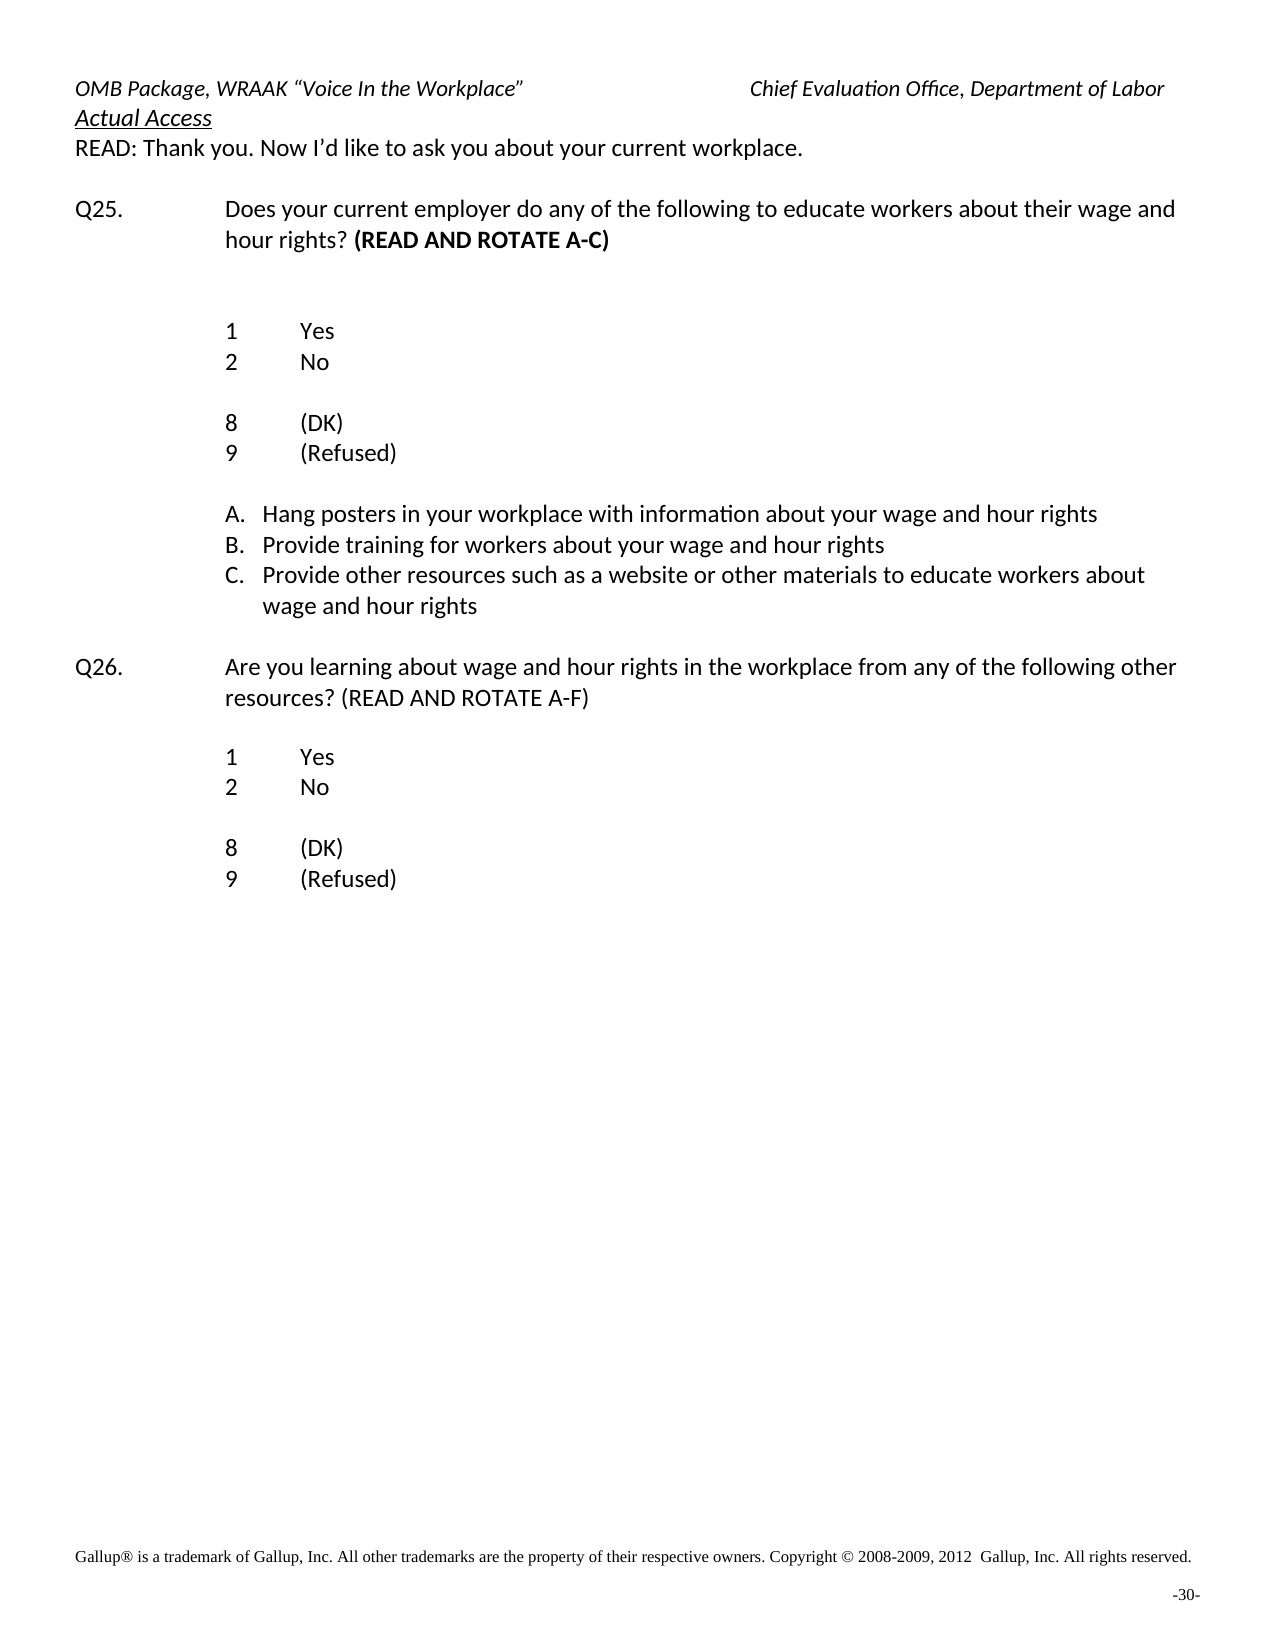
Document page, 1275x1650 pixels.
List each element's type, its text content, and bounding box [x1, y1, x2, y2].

text Actual Access [75, 102, 1200, 132]
list Hang posters in your workplace with information about your wage and hour rights [225, 498, 1200, 529]
text 8 (DK) [75, 407, 1200, 437]
list Yes [225, 315, 1200, 346]
text 9 (Refused) [75, 863, 1200, 893]
list Provide training for workers about your wage and hour rights [225, 529, 1200, 559]
list Provide other resources such as a website or other materials to educate workers about wage and hour rights [225, 559, 1200, 621]
text Q26. Are you learning about wage and hour rights in the workplace from any of the following other resources? (READ AND ROTATE A-F) [75, 651, 1200, 712]
text 8 (DK) [75, 832, 1200, 863]
text Q25. Does your current employer do any of the following to educate workers about their wage and hour rights? (READ AND ROTATE A-C) [75, 193, 1200, 254]
text 1 Yes [75, 741, 1200, 771]
list No [225, 346, 1200, 376]
text 2 No [75, 771, 1200, 802]
text READ: Thank you. Now I’d like to ask you about your current workplace. [75, 132, 1200, 163]
text 9 (Refused) [75, 437, 1200, 468]
